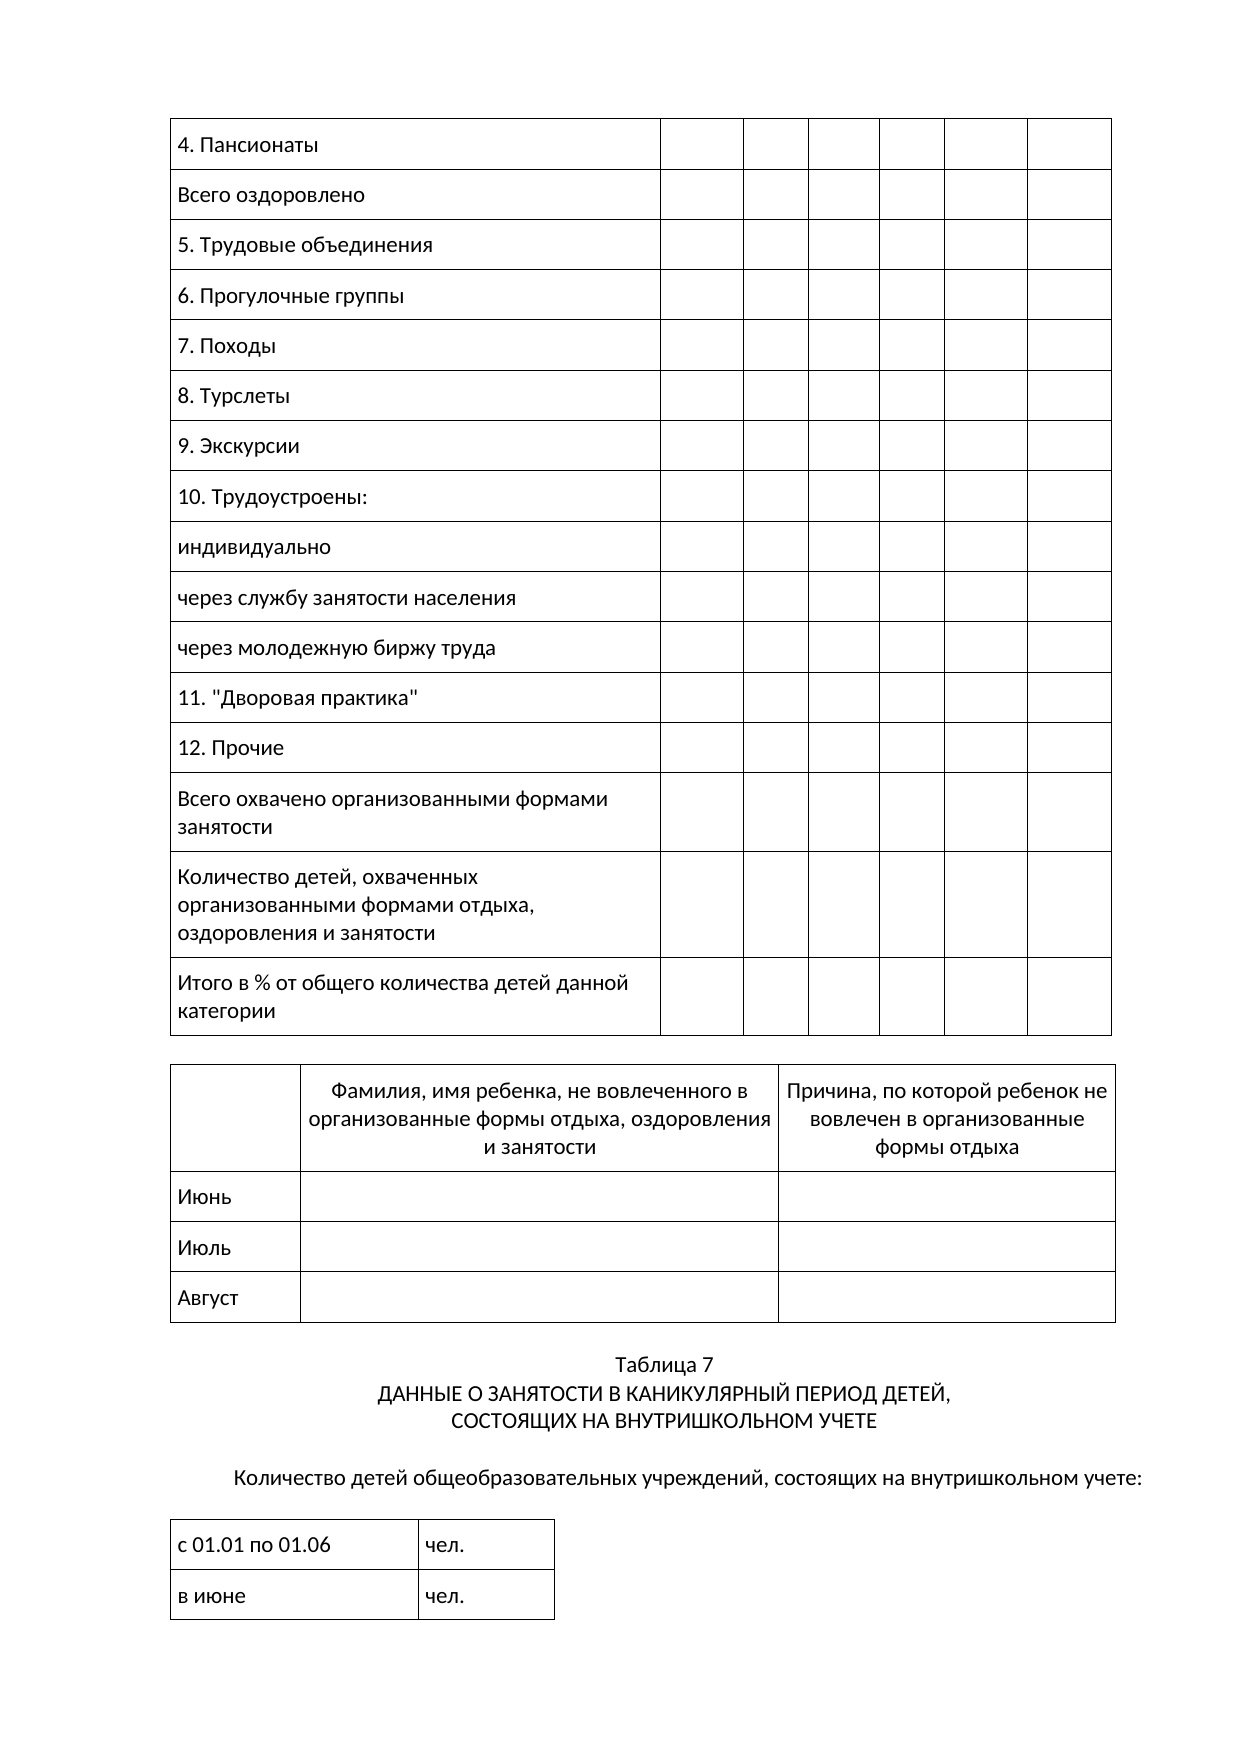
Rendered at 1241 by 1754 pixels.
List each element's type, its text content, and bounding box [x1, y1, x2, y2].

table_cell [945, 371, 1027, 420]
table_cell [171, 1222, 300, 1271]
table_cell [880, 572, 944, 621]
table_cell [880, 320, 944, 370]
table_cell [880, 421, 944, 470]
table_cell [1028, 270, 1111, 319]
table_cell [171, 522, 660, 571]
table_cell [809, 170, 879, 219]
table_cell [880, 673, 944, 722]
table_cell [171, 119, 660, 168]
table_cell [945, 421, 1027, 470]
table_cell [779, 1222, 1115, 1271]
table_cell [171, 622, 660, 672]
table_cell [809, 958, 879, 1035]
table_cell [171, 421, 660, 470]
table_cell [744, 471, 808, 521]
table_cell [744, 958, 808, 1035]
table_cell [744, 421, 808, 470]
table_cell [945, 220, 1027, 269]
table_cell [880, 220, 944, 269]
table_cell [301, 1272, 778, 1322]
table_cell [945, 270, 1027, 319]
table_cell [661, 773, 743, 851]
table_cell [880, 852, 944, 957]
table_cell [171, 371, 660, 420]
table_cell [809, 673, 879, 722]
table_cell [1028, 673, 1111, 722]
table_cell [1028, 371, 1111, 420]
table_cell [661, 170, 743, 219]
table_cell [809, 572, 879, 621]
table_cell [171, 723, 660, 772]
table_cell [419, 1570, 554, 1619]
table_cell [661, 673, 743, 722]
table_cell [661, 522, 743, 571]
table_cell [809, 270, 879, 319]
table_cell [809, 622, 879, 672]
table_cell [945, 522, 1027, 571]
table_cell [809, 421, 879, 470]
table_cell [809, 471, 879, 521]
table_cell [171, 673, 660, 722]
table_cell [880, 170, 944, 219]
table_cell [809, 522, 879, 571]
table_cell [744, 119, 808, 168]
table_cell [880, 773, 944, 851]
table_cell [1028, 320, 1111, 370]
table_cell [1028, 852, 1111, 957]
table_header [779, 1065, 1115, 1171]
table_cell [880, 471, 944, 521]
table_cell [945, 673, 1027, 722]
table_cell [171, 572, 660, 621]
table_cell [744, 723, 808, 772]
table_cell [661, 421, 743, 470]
text СОСТОЯЩИХ НА ВНУТРИШКОЛЬНОМ УЧЕТЕ [177, 1407, 1152, 1435]
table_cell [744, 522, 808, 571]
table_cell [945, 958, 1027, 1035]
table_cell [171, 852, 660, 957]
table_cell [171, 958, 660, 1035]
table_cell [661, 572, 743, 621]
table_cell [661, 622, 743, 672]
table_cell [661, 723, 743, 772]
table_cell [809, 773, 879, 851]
text ДАННЫЕ О ЗАНЯТОСТИ В КАНИКУЛЯРНЫЙ ПЕРИОД ДЕТЕЙ, [177, 1379, 1152, 1407]
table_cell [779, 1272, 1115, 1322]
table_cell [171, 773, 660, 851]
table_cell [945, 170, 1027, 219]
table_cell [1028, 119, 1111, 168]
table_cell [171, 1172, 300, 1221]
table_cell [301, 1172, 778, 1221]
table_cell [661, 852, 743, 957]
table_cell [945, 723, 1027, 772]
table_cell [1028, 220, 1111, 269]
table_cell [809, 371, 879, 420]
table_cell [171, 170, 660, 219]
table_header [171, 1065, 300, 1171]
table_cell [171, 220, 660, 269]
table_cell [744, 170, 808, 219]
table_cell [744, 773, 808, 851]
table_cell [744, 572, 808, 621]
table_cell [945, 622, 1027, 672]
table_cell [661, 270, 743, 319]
text Количество детей общеобразовательных учреждений, состоящих на внутришкольном учете: [177, 1463, 1152, 1491]
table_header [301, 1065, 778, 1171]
text Таблица 7 [177, 1351, 1152, 1379]
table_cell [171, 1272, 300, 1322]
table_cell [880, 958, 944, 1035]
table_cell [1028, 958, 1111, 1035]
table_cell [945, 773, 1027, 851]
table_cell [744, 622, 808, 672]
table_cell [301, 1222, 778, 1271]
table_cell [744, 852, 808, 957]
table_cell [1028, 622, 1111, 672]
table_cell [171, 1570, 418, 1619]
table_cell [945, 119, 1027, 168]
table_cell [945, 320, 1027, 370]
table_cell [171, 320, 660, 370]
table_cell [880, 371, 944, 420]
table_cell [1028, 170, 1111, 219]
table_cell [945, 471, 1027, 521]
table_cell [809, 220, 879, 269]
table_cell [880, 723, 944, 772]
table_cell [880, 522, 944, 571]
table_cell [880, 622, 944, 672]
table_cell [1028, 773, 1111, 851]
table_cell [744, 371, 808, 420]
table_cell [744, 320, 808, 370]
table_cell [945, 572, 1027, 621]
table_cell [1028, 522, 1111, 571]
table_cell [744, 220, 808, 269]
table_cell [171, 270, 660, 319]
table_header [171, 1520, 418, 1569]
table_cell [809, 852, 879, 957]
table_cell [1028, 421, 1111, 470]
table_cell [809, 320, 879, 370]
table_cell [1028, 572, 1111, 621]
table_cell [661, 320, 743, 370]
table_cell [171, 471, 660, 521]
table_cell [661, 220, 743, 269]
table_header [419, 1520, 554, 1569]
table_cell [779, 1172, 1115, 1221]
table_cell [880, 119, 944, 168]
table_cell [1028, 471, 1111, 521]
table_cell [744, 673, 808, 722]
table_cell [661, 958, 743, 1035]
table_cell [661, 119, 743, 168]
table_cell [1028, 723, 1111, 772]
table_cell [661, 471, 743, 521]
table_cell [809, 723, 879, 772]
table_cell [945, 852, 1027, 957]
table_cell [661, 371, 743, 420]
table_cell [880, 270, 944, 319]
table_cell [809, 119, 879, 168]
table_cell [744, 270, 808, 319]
